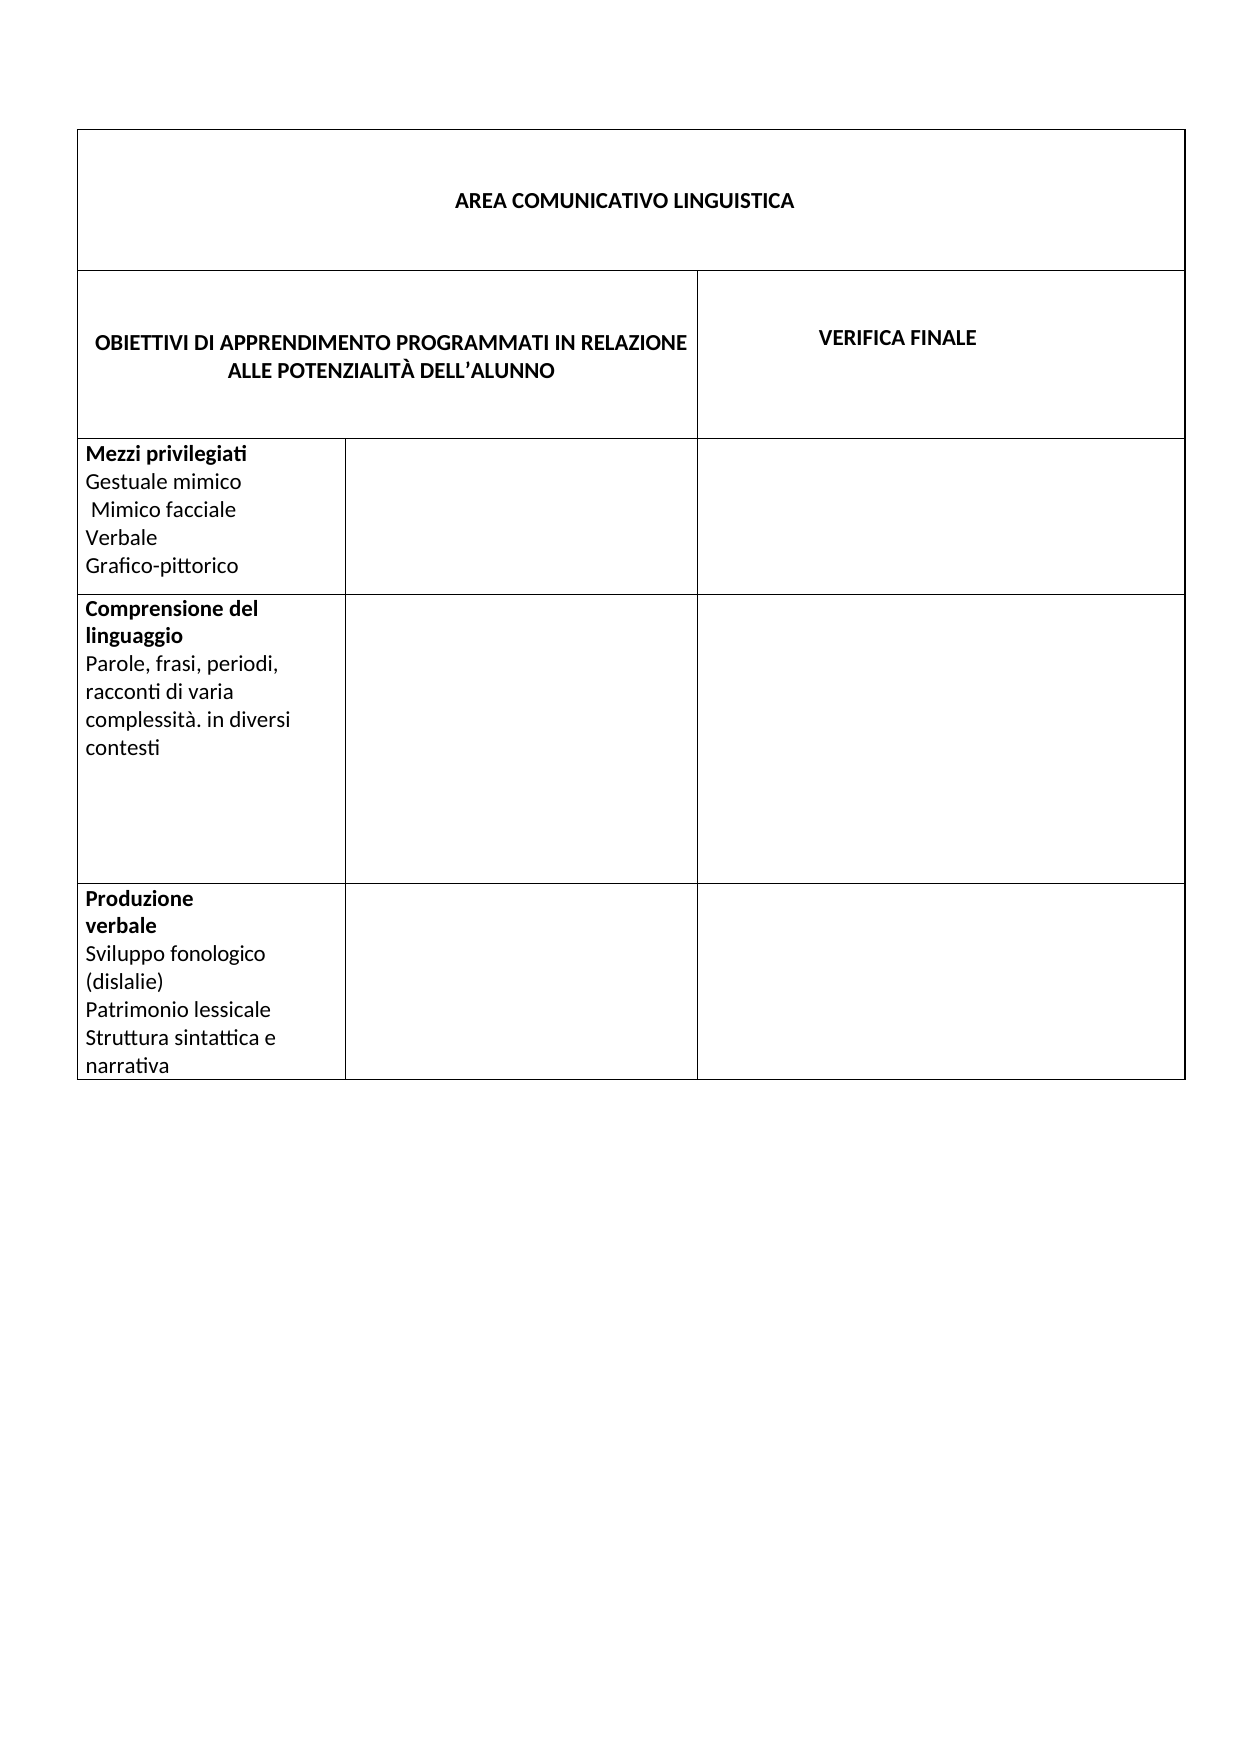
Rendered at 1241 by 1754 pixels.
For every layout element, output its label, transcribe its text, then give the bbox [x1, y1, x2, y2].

table_cell Comprensione del linguaggio Parole, frasi, periodi, racconti di varia complessità. in diversi contesti [78, 595, 345, 883]
table_cell [698, 884, 1184, 1079]
table_cell [698, 595, 1184, 883]
table_cell [346, 595, 697, 883]
table_cell [346, 884, 697, 1079]
table_cell OBIETTIVI DI APPRENDIMENTO PROGRAMMATI IN RELAZIONE ALLE POTENZIALITà DELL’ALUNNO [78, 271, 697, 438]
table_cell [346, 439, 697, 593]
table_cell [698, 439, 1184, 593]
table_header AREA COMUNICATIVO LINGUISTICA [78, 130, 1184, 270]
table_cell VERIFICA FINALE [698, 271, 1184, 438]
table_cell Mezzi privilegiati Gestuale mimico Mimico facciale Verbale Grafico-pittorico [78, 439, 345, 593]
table_cell Produzione verbale Sviluppo fonologico (dislalie) Patrimonio lessicale Struttura sintattica e narrativa [78, 884, 345, 1079]
